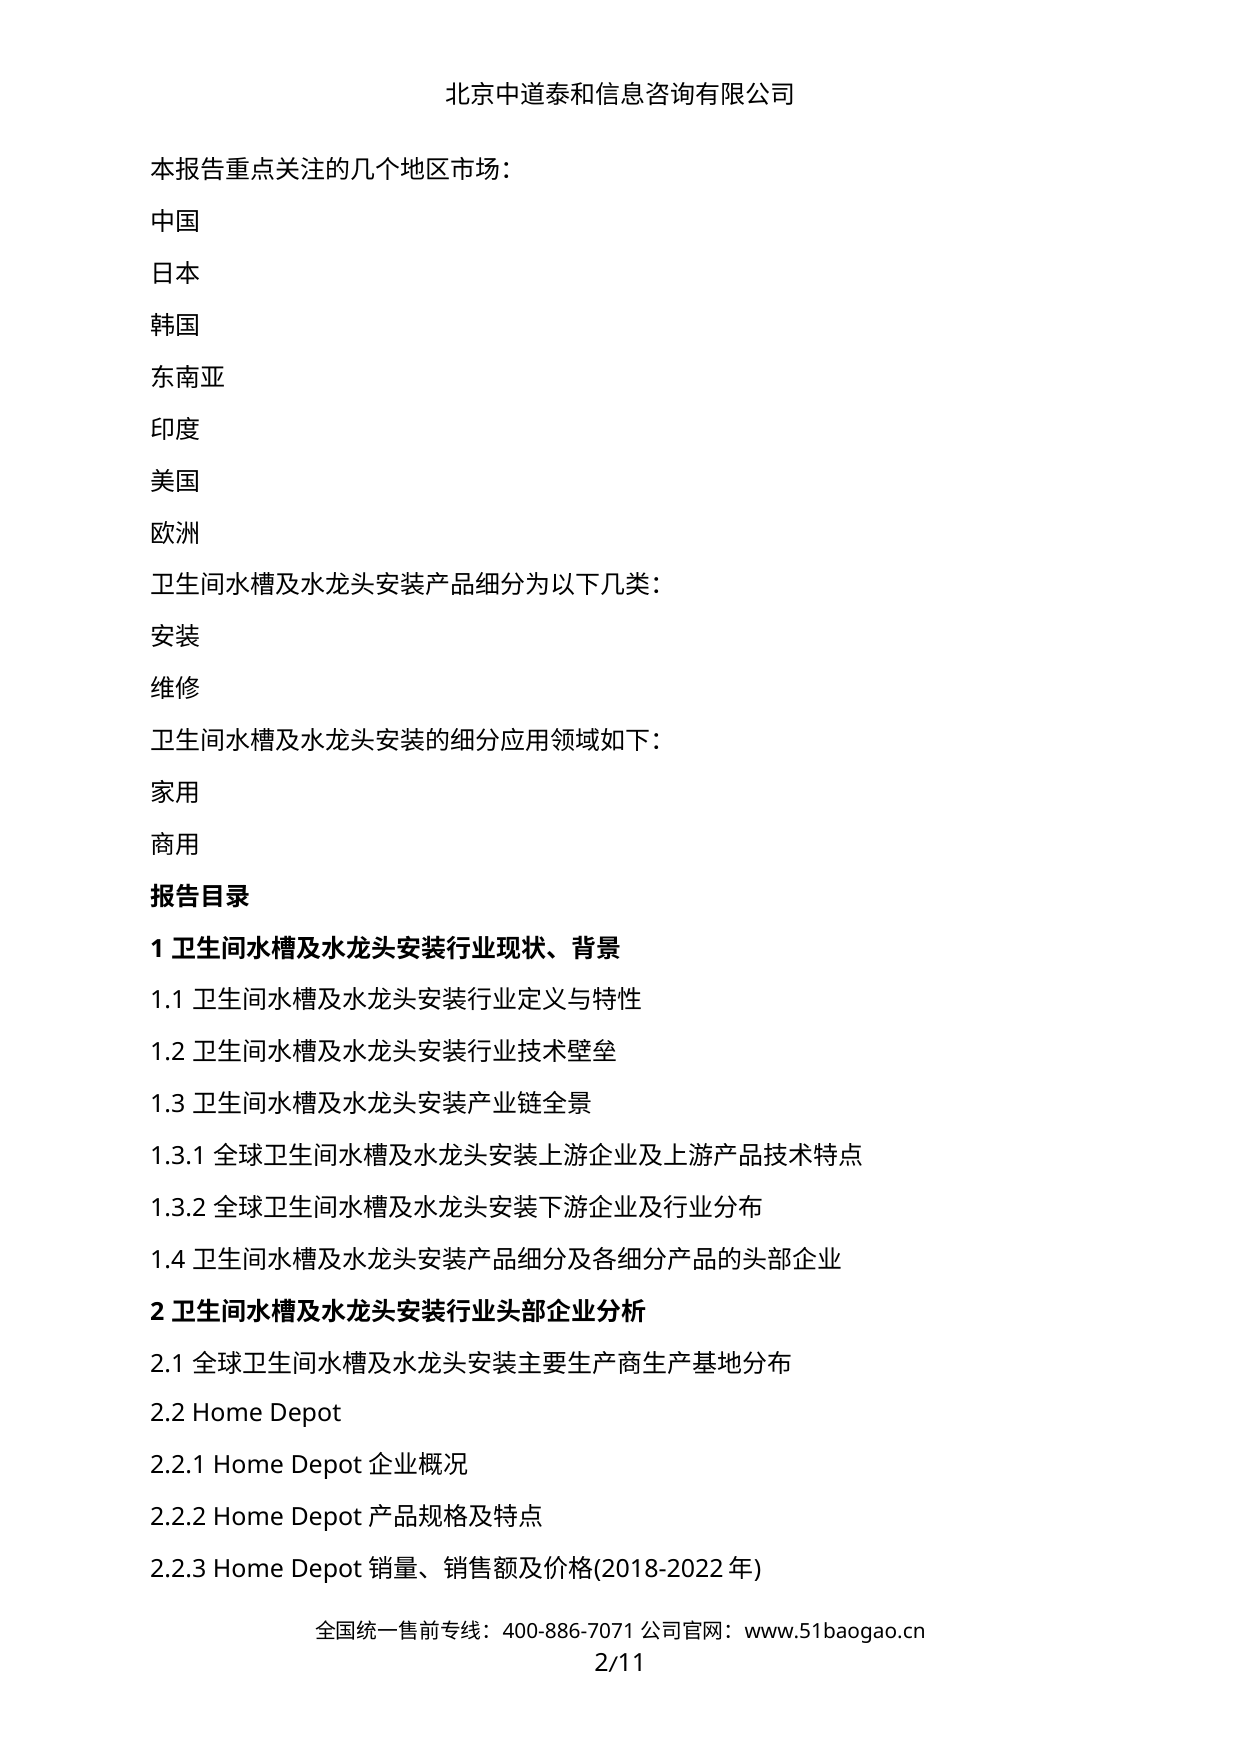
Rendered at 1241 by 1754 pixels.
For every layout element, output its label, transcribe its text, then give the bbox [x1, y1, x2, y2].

text 2.2.1 Home Depot 企业概况 [150, 1445, 1090, 1481]
text 2.2.3 Home Depot 销量、销售额及价格(2018-2022年) [150, 1548, 1090, 1585]
text 2.2.2 Home Depot 产品规格及特点 [150, 1497, 1090, 1533]
text 本报告重点关注的几个地区市场： [150, 150, 1090, 186]
text 印度 [150, 409, 1090, 446]
text 维修 [150, 669, 1090, 705]
text 2.2 Home Depot [150, 1395, 1090, 1429]
text 1.3.2 全球卫生间水槽及水龙头安装下游企业及行业分布 [150, 1187, 1090, 1224]
text 卫生间水槽及水龙头安装的细分应用领域如下： [150, 721, 1090, 757]
text 2 卫生间水槽及水龙头安装行业头部企业分析 [150, 1291, 1090, 1327]
text 1.3.1 全球卫生间水槽及水龙头安装上游企业及上游产品技术特点 [150, 1136, 1090, 1172]
text 欧洲 [150, 513, 1090, 549]
text 1.3 卫生间水槽及水龙头安装产业链全景 [150, 1084, 1090, 1120]
text 家用 [150, 772, 1090, 809]
text 安装 [150, 617, 1090, 653]
text 1.2 卫生间水槽及水龙头安装行业技术壁垒 [150, 1032, 1090, 1068]
text 东南亚 [150, 357, 1090, 394]
text 中国 [150, 202, 1090, 238]
text 美国 [150, 461, 1090, 497]
text 日本 [150, 254, 1090, 290]
text 1 卫生间水槽及水龙头安装行业现状、背景 [150, 928, 1090, 964]
text 2.1 全球卫生间水槽及水龙头安装主要生产商生产基地分布 [150, 1343, 1090, 1379]
text 报告目录 [150, 876, 1090, 912]
text 卫生间水槽及水龙头安装产品细分为以下几类： [150, 565, 1090, 601]
text 商用 [150, 824, 1090, 861]
text 1.4 卫生间水槽及水龙头安装产品细分及各细分产品的头部企业 [150, 1239, 1090, 1276]
text 韩国 [150, 306, 1090, 342]
text 1.1 卫生间水槽及水龙头安装行业定义与特性 [150, 980, 1090, 1016]
